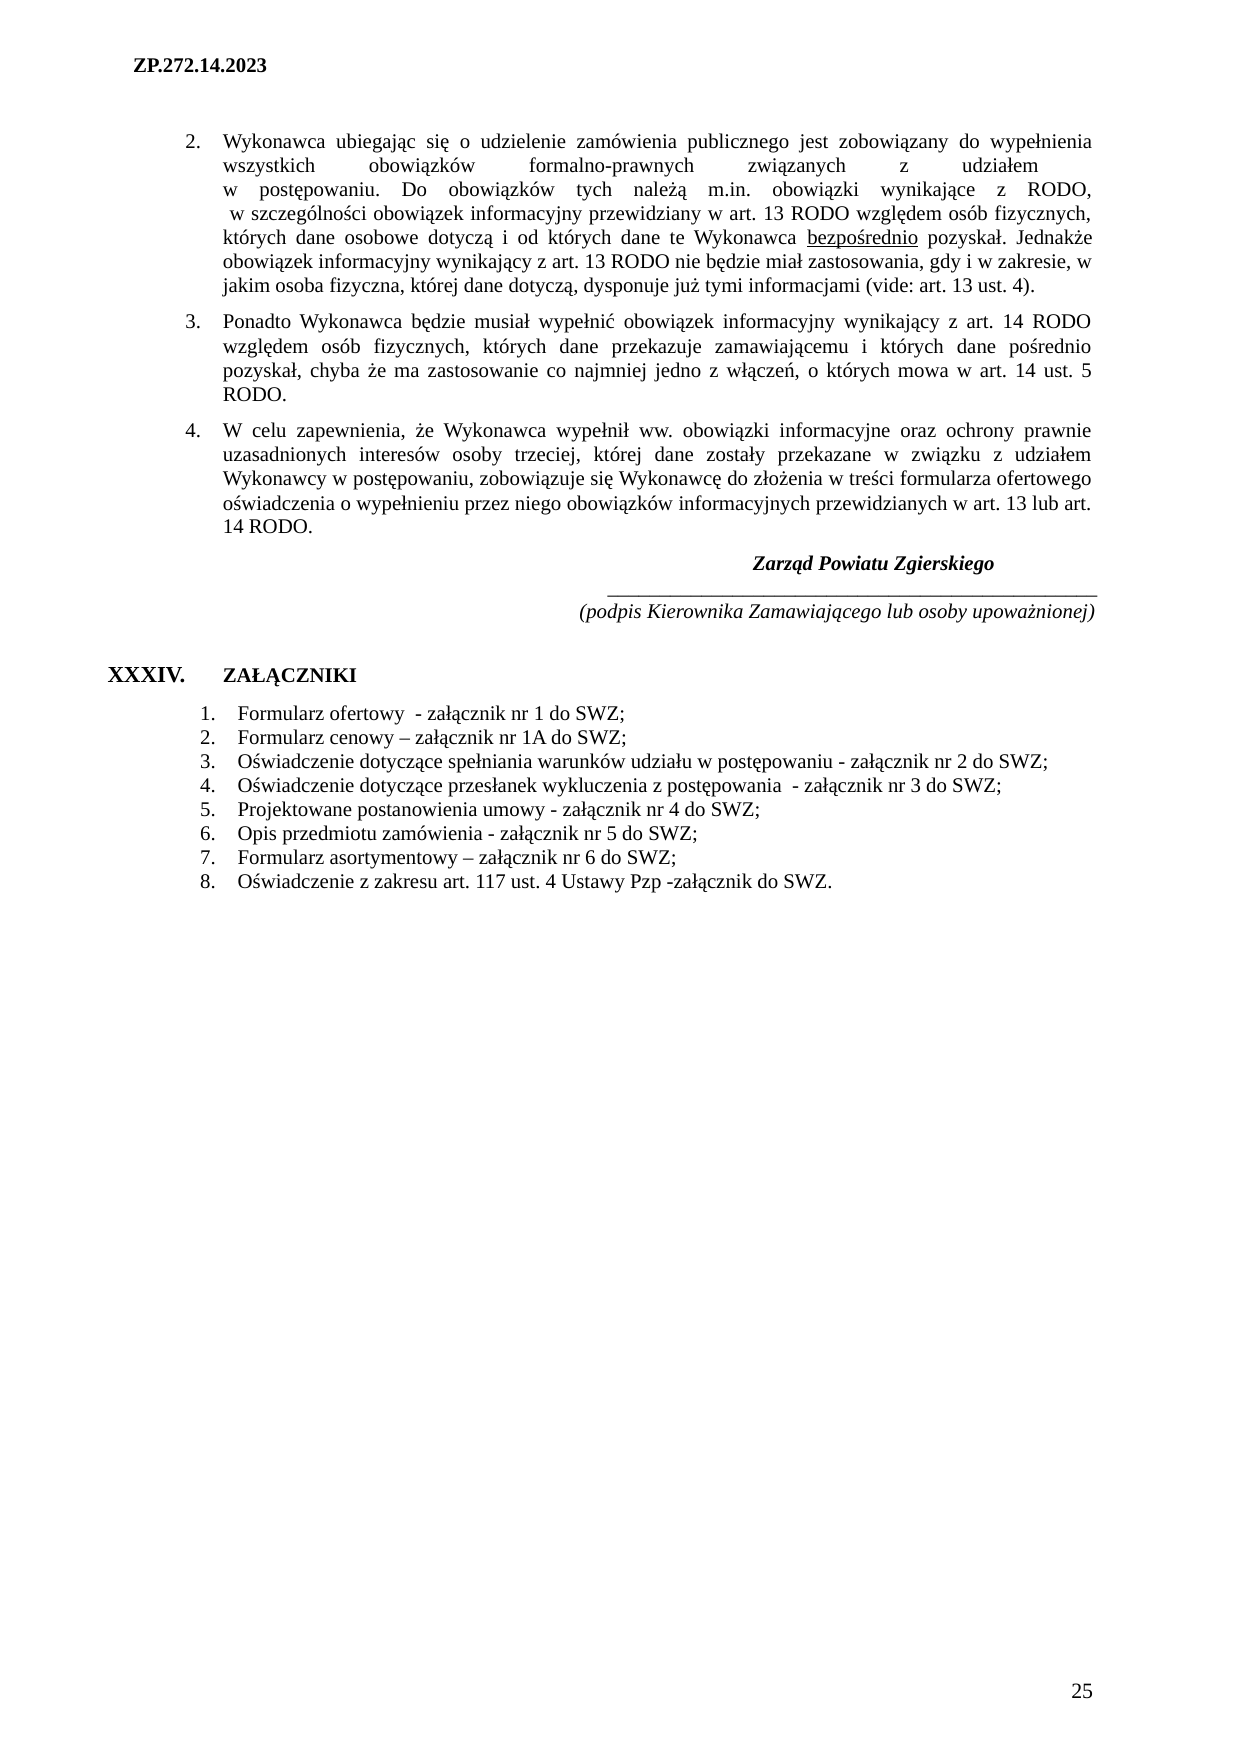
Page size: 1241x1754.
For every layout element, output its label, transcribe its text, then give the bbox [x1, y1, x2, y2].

list Oświadczenie dotyczące przesłanek wykluczenia z postępowania - załącznik nr 3 do SWZ; [200, 773, 1093, 797]
list Oświadczenie z zakresu art. 117 ust. 4 Ustawy Pzp -załącznik do SWZ. [200, 869, 1093, 893]
list Formularz cenowy – załącznik nr 1A do SWZ; [200, 724, 1093, 749]
list W celu zapewnienia, że Wykonawca wypełnił ww. obowiązki informacyjne oraz ochrony prawnie uzasadnionych interesów osoby trzeciej, której dane zostały przekazane w związku z udziałem Wykonawcy w postępowaniu, zobowiązuje się Wykonawcę do złożenia w treści formularza ofertowego oświadczenia o wypełnieniu przez niego obowiązków informacyjnych przewidzianych w art. 13 lub art. 14 RODO. [185, 418, 1093, 538]
list Ponadto Wykonawca będzie musiał wypełnić obowiązek informacyjny wynikający z art. 14 RODO względem osób fizycznych, których dane przekazuje zamawiającemu i których dane pośrednio pozyskał, chyba że ma zastosowanie co najmniej jedno z włączeń, o których mowa w art. 14 ust. 5 RODO. [185, 309, 1093, 406]
text (podpis Kierownika Zamawiającego lub osoby upoważnionej) [133, 599, 1097, 623]
list Oświadczenie dotyczące spełniania warunków udziału w postępowaniu - załącznik nr 2 do SWZ; [200, 749, 1093, 773]
text Zarząd Powiatu Zgierskiego [133, 551, 1097, 575]
list Opis przedmiotu zamówienia - załącznik nr 5 do SWZ; [200, 821, 1093, 845]
list ZAŁĄCZNIKI [185, 661, 1093, 687]
list Formularz ofertowy - załącznik nr 1 do SWZ; [200, 701, 1093, 724]
text _______________________________________________ [133, 575, 1097, 599]
list Formularz asortymentowy – załącznik nr 6 do SWZ; [200, 845, 1093, 869]
list Projektowane postanowienia umowy - załącznik nr 4 do SWZ; [200, 797, 1093, 821]
list Wykonawca ubiegając się o udzielenie zamówienia publicznego jest zobowiązany do wypełnienia wszystkich obowiązków formalno-prawnych związanych z udziałem w postępowaniu. Do obowiązków tych należą m.in. obowiązki wynikające z RODO, w szczególności obowiązek informacyjny przewidziany w art. 13 RODO względem osób fizycznych, których dane osobowe dotyczą i od których dane te Wykonawca bezpośrednio pozyskał. Jednakże obowiązek informacyjny wynikający z art. 13 RODO nie będzie miał zastosowania, gdy i w zakresie, w jakim osoba fizyczna, której dane dotyczą, dysponuje już tymi informacjami (vide: art. 13 ust. 4). [185, 128, 1093, 297]
